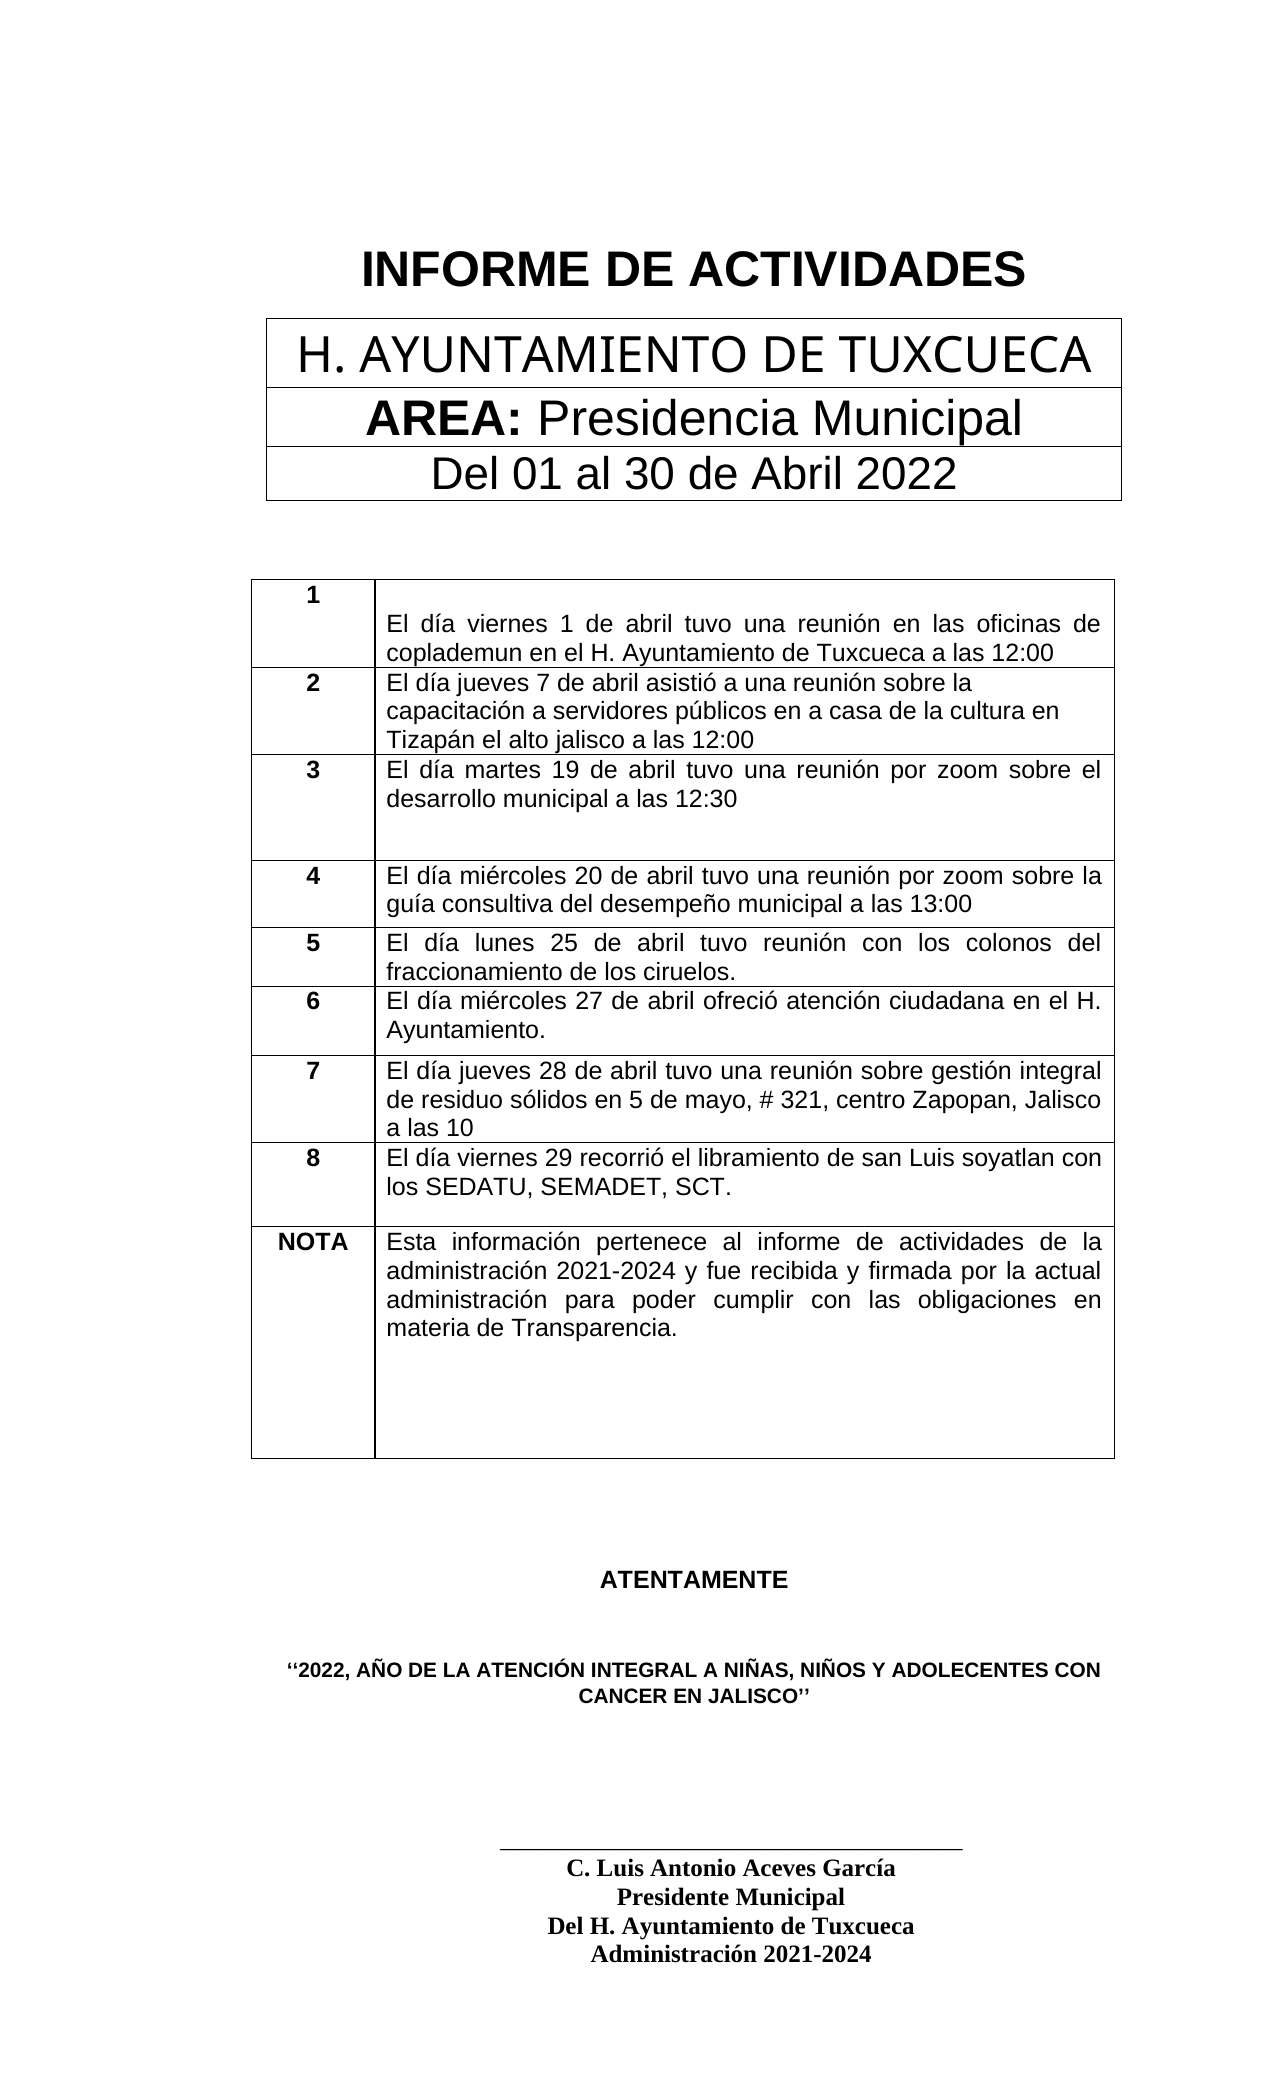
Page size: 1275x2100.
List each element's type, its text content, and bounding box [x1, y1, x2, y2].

table_cell El día miércoles 20 de abril tuvo una reunión por zoom sobre la guía consultiva del desempeño municipal a las 13:00 [376, 861, 1114, 927]
text Del H. Ayuntamiento de Tuxcueca [266, 1911, 1122, 1939]
table_cell 3 [252, 755, 374, 859]
table_header H. AYUNTAMIENTO DE TUXCUECA [267, 319, 1121, 387]
text ‘‘2022, AÑO DE LA ATENCIÓN INTEGRAL A NIÑAS, NIÑOS Y ADOLECENTES CON CANCER EN JALISCO’’ [266, 1658, 1122, 1708]
table_cell El día martes 19 de abril tuvo una reunión por zoom sobre el desarrollo municipal a las 12:30 [376, 755, 1114, 859]
table_cell El día lunes 25 de abril tuvo reunión con los colonos del fraccionamiento de los ciruelos. [376, 928, 1114, 986]
table_cell El día miércoles 27 de abril ofreció atención ciudadana en el H. Ayuntamiento. [376, 987, 1114, 1055]
table_header 1 [252, 580, 374, 667]
table_cell NOTA [252, 1227, 374, 1458]
table_cell El día jueves 7 de abril asistió a una reunión sobre la capacitación a servidores públicos en a casa de la cultura en Tizapán el alto jalisco a las 12:00 [376, 668, 1114, 754]
table_cell 5 [252, 928, 374, 986]
text Presidente Municipal [266, 1882, 1122, 1911]
table_cell 6 [252, 987, 374, 1055]
table_cell AREA: Presidencia Municipal [267, 388, 1121, 446]
table_cell 8 [252, 1143, 374, 1226]
text INFORME DE ACTIVIDADES [266, 239, 1122, 297]
table_cell 4 [252, 861, 374, 927]
text ATENTAMENTE [266, 1565, 1122, 1593]
table_cell El día viernes 29 recorrió el libramiento de san Luis soyatlan con los SEDATU, SEMADET, SCT. [376, 1143, 1114, 1226]
table_cell Del 01 al 30 de Abril 2022 [267, 447, 1121, 499]
table_cell 2 [252, 668, 374, 754]
text Administración 2021-2024 [266, 1939, 1122, 1968]
table_header El día viernes 1 de abril tuvo una reunión en las oficinas de coplademun en el H. Ayuntamiento de Tuxcueca a las 12:00 [376, 580, 1114, 667]
table_cell 7 [252, 1056, 374, 1142]
table_cell Esta información pertenece al informe de actividades de la administración 2021-2024 y fue recibida y firmada por la actual administración para poder cumplir con las obligaciones en materia de Transparencia. [376, 1227, 1114, 1458]
table_cell El día jueves 28 de abril tuvo una reunión sobre gestión integral de residuo sólidos en 5 de mayo, # 321, centro Zapopan, Jalisco a las 10 [376, 1056, 1114, 1142]
text _____________________________________ [266, 1824, 1122, 1853]
text C. Luis Antonio Aceves García [266, 1853, 1122, 1882]
